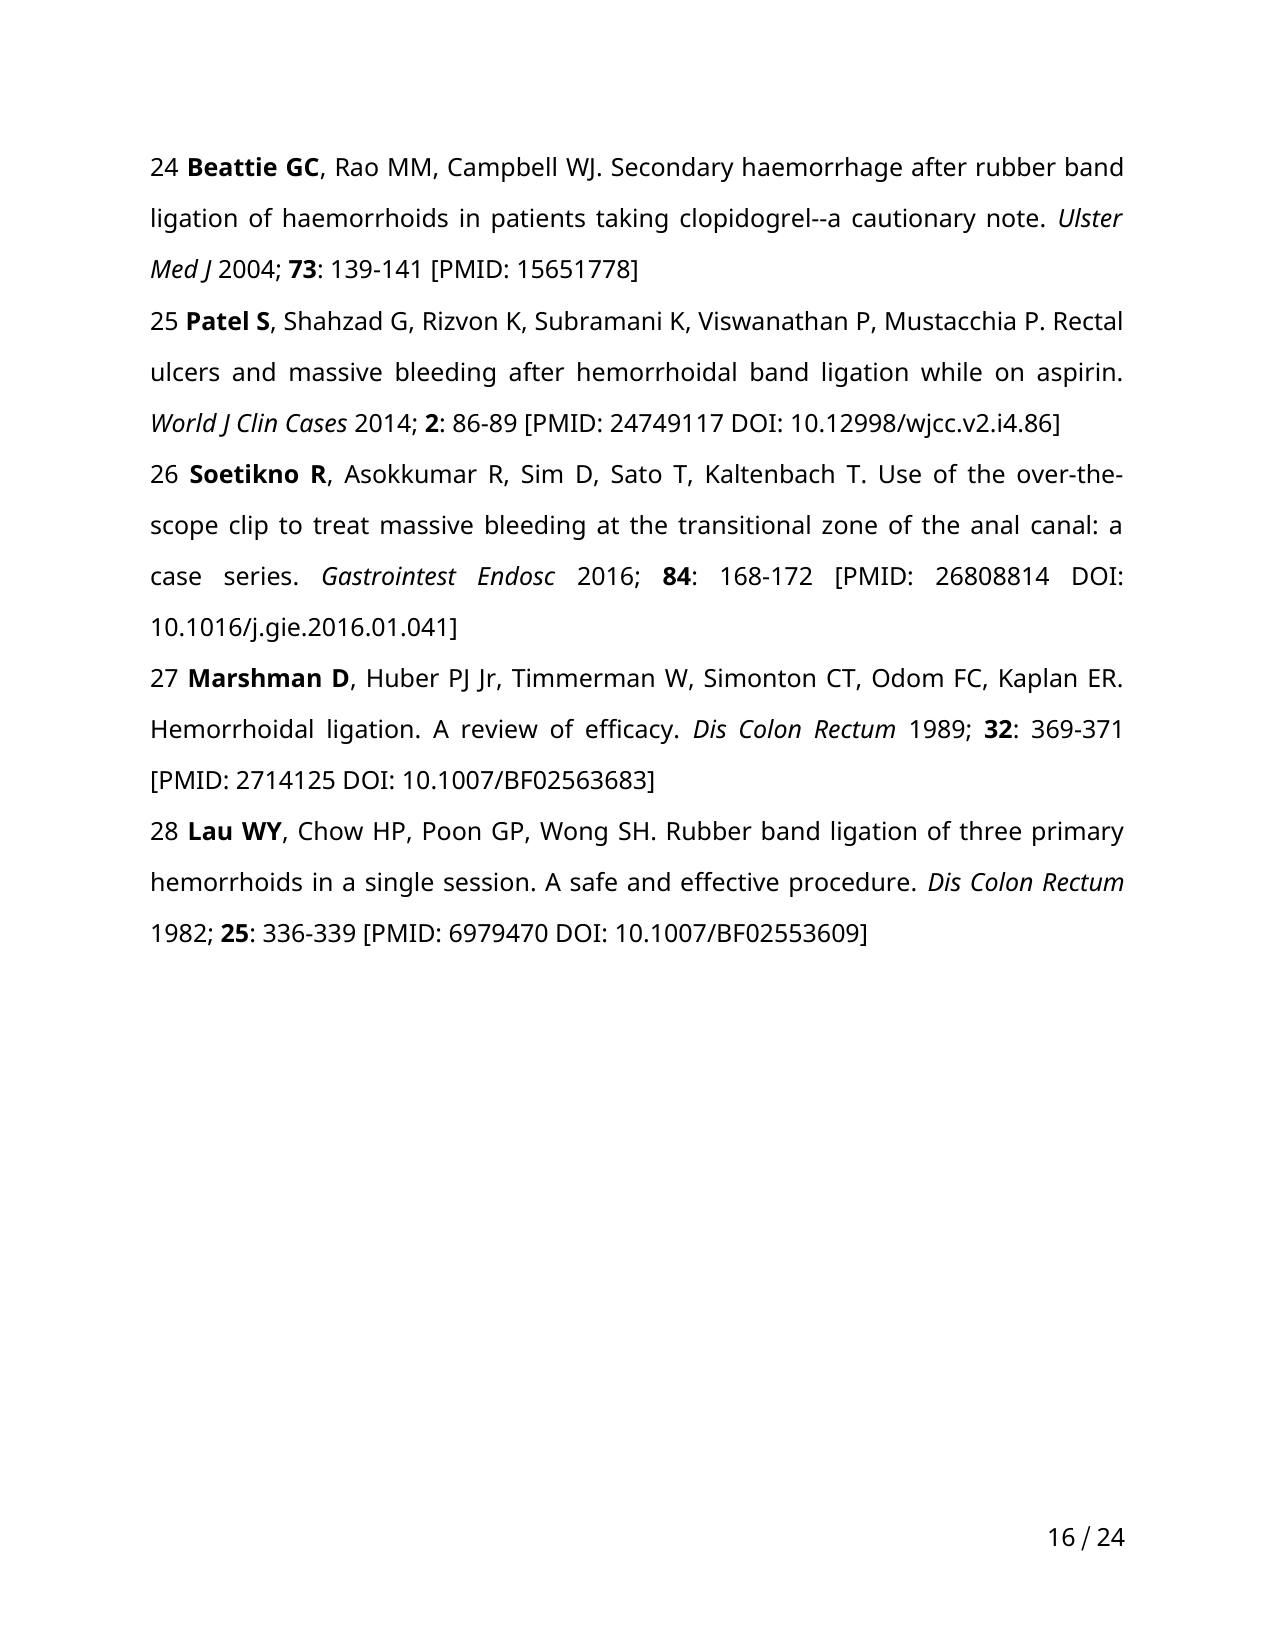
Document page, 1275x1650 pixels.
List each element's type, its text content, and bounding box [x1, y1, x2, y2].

text 25 Patel S, Shahzad G, Rizvon K, Subramani K, Viswanathan P, Mustacchia P. Rectal ulcers and massive bleeding after hemorrhoidal band ligation while on aspirin. World J Clin Cases 2014; 2: 86-89 [PMID: 24749117 DOI: 10.12998/wjcc.v2.i4.86] [150, 303, 1125, 439]
text 27 Marshman D, Huber PJ Jr, Timmerman W, Simonton CT, Odom FC, Kaplan ER. Hemorrhoidal ligation. A review of efficacy. Dis Colon Rectum 1989; 32: 369-371 [PMID: 2714125 DOI: 10.1007/BF02563683] [150, 660, 1125, 797]
text 26 Soetikno R, Asokkumar R, Sim D, Sato T, Kaltenbach T. Use of the over-the-scope clip to treat massive bleeding at the transitional zone of the anal canal: a case series. Gastrointest Endosc 2016; 84: 168-172 [PMID: 26808814 DOI: 10.1016/j.gie.2016.01.041] [150, 456, 1125, 643]
text 28 Lau WY, Chow HP, Poon GP, Wong SH. Rubber band ligation of three primary hemorrhoids in a single session. A safe and effective procedure. Dis Colon Rectum 1982; 25: 336-339 [PMID: 6979470 DOI: 10.1007/BF02553609] [150, 813, 1125, 950]
text 24 Beattie GC, Rao MM, Campbell WJ. Secondary haemorrhage after rubber band ligation of haemorrhoids in patients taking clopidogrel--a cautionary note. Ulster Med J 2004; 73: 139-141 [PMID: 15651778] [150, 150, 1125, 286]
